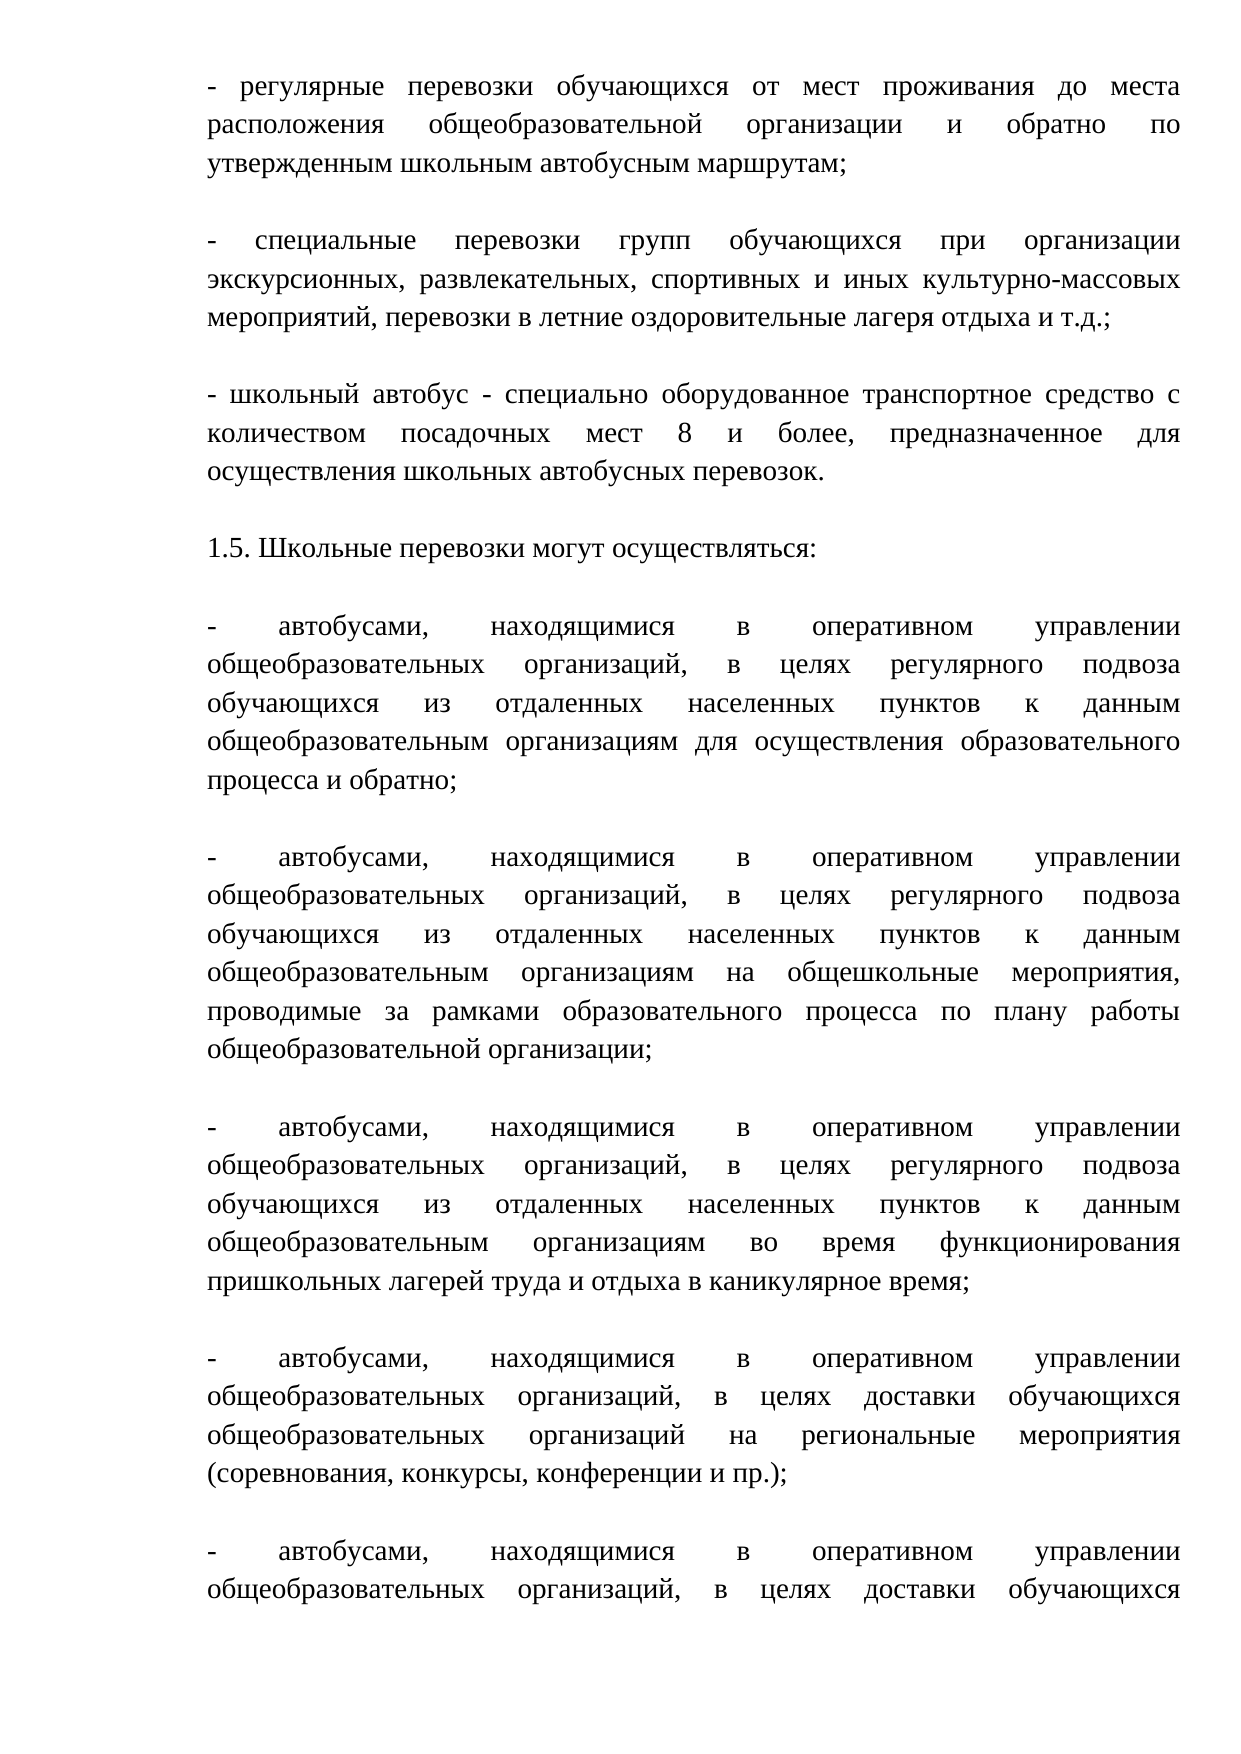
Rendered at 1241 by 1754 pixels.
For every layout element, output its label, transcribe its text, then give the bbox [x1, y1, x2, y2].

text - автобусами, находящимися в оперативном управлении общеобразовательных организаций, в целях доставки обучающихся общеобразовательных организаций на региональные мероприятия (соревнования, конкурсы, конференции и пр.); [207, 1340, 1181, 1489]
text - автобусами, находящимися в оперативном управлении общеобразовательных организаций, в целях регулярного подвоза обучающихся из отдаленных населенных пунктов к данным общеобразовательным организациям во время функционирования пришкольных лагерей труда и отдыха в каникулярное время; [207, 1109, 1181, 1296]
text - регулярные перевозки обучающихся от мест проживания до места расположения общеобразовательной организации и обратно по утвержденным школьным автобусным маршрутам; [207, 68, 1181, 179]
text - автобусами, находящимися в оперативном управлении общеобразовательных организаций, в целях регулярного подвоза обучающихся из отдаленных населенных пунктов к данным общеобразовательным организациям для осуществления образовательного процесса и обратно; [207, 608, 1181, 795]
text - специальные перевозки групп обучающихся при организации экскурсионных, развлекательных, спортивных и иных культурно-массовых мероприятий, перевозки в летние оздоровительные лагеря отдыха и т.д.; [207, 222, 1181, 333]
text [207, 1533, 1181, 1605]
text - автобусами, находящимися в оперативном управлении общеобразовательных организаций, в целях регулярного подвоза обучающихся из отдаленных населенных пунктов к данным общеобразовательным организациям на общешкольные мероприятия, проводимые за рамками образовательного процесса по плану работы общеобразовательной организации; [207, 839, 1181, 1065]
text 1.5. Школьные перевозки могут осуществляться: [207, 531, 1181, 564]
text - школьный автобус - специально оборудованное транспортное средство с количеством посадочных мест 8 и более, предназначенное для осуществления школьных автобусных перевозок. [207, 376, 1181, 487]
